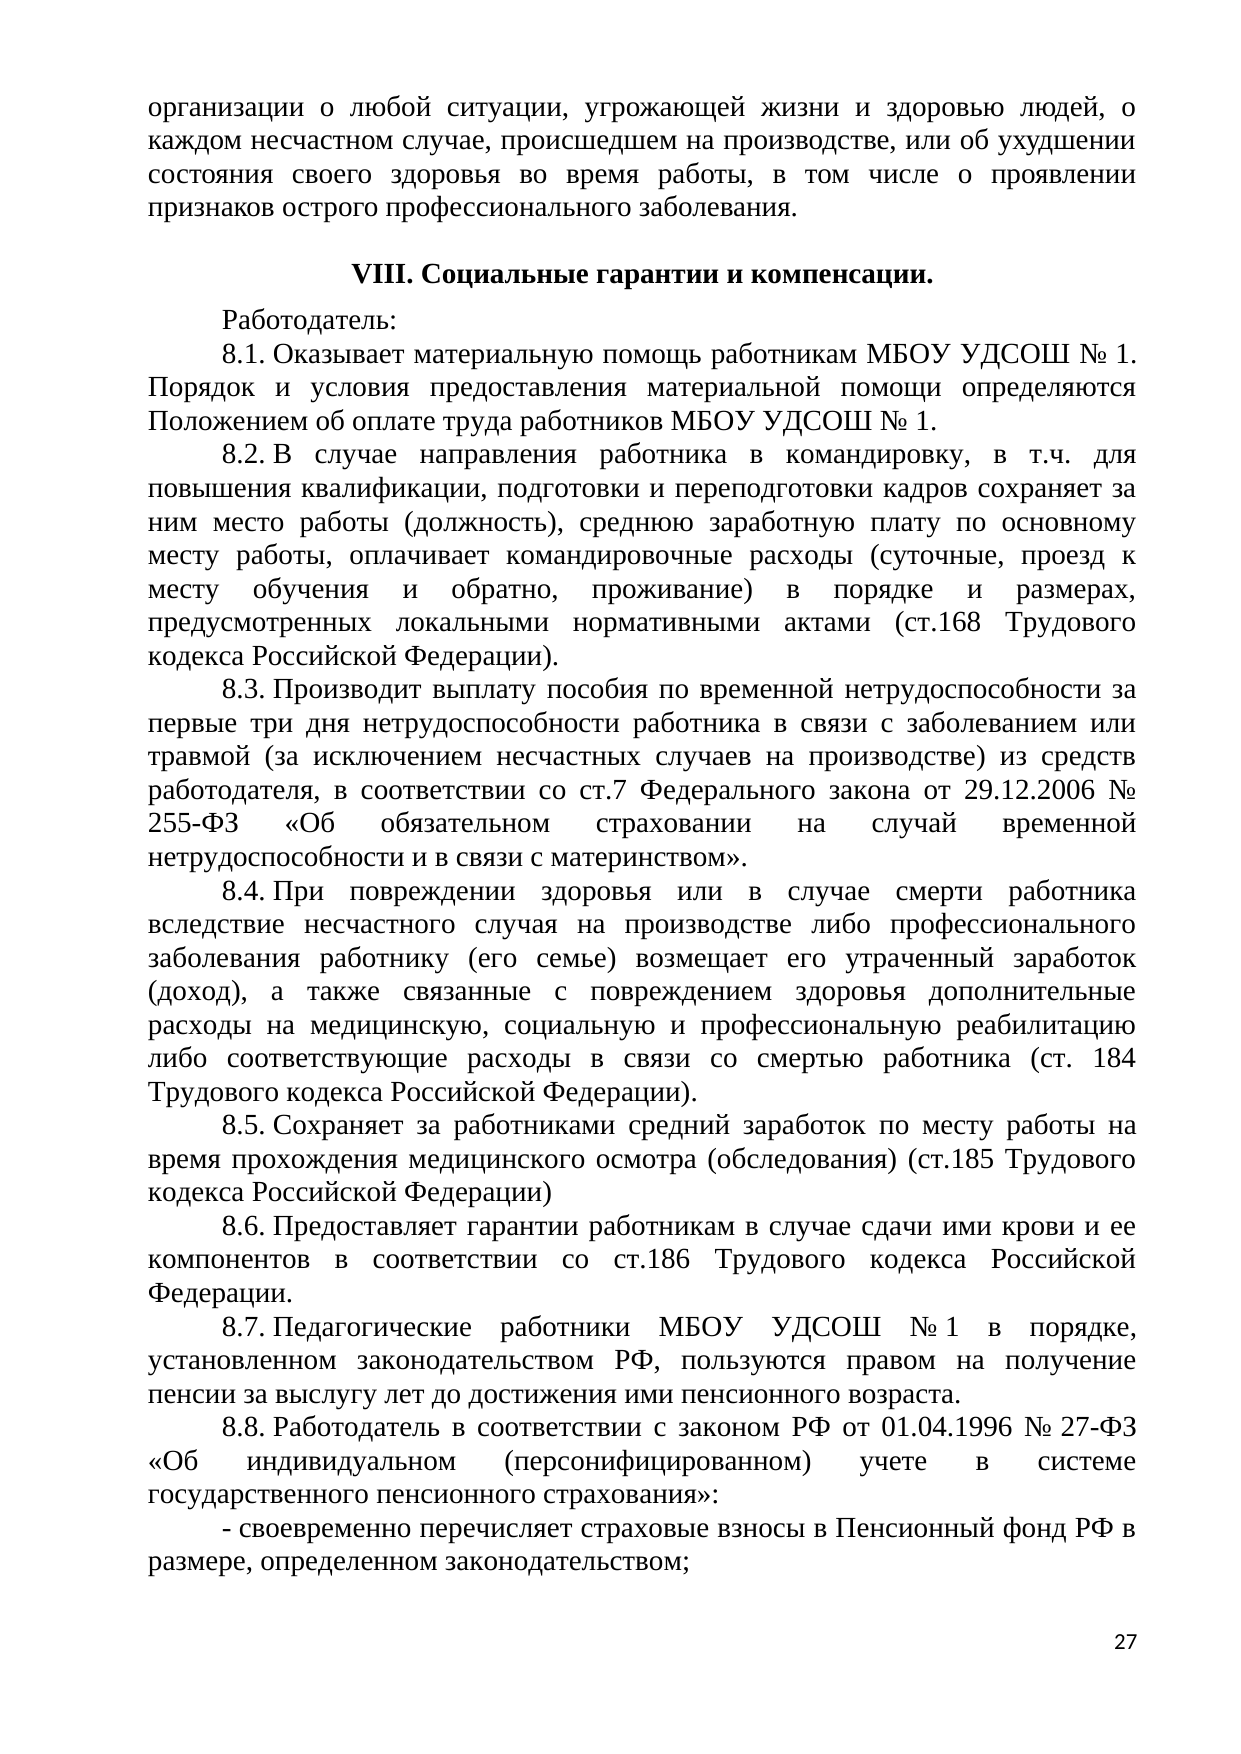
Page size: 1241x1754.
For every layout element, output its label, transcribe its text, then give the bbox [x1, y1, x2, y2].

text 8.7. Педагогические работники МБОУ УДСОШ № 1 в порядке, установленном законодательством РФ, пользуются правом на получение пенсии за выслугу лет до достижения ими пенсионного возраста. [148, 1309, 1137, 1409]
text 8.6. Предоставляет гарантии работникам в случае сдачи ими крови и ее компонентов в соответствии со ст.186 Трудового кодекса Российской Федерации. [148, 1208, 1137, 1309]
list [148, 89, 1137, 223]
text Работодатель: [148, 302, 1137, 336]
subtitle VIII. Социальные гарантии и компенсации. [148, 256, 1137, 290]
text 8.8. Работодатель в соответствии с законом РФ от 01.04.1996 № 27-ФЗ «Об индивидуальном (персонифицированном) учете в системе государственного пенсионного страхования»: [148, 1409, 1137, 1510]
text 8.4. При повреждении здоровья или в случае смерти работника вследствие несчастного случая на производстве либо профессионального заболевания работнику (его семье) возмещает его утраченный заработок (доход), а также связанные с повреждением здоровья дополнительные расходы на медицинскую, социальную и профессиональную реабилитацию либо соответствующие расходы в связи со смертью работника (ст. 184 Трудового кодекса Российской Федерации). [148, 873, 1137, 1107]
text 8.3. Производит выплату пособия по временной нетрудоспособности за первые три дня нетрудоспособности работника в связи с заболеванием или травмой (за исключением несчастных случаев на производстве) из средств работодателя, в соответствии со ст.7 Федерального закона от 29.12.2006 № 255-ФЗ «Об обязательном страховании на случай временной нетрудоспособности и в связи с материнством». [148, 671, 1137, 873]
text - своевременно перечисляет страховые взносы в Пенсионный фонд РФ в размере, определенном законодательством; [148, 1510, 1137, 1577]
text 8.5. Сохраняет за работниками средний заработок по месту работы на время прохождения медицинского осмотра (обследования) (ст.185 Трудового кодекса Российской Федерации) [148, 1107, 1137, 1208]
text 8.1. Оказывает материальную помощь работникам МБОУ УДСОШ № 1. Порядок и условия предоставления материальной помощи определяются Положением об оплате труда работников МБОУ УДСОШ № 1. [148, 336, 1137, 437]
text 8.2. В случае направления работника в командировку, в т.ч. для повышения квалификации, подготовки и переподготовки кадров сохраняет за ним место работы (должность), среднюю заработную плату по основному месту работы, оплачивает командировочные расходы (суточные, проезд к месту обучения и обратно, проживание) в порядке и размерах, предусмотренных локальными нормативными актами (ст.168 Трудового кодекса Российской Федерации). [148, 437, 1137, 671]
